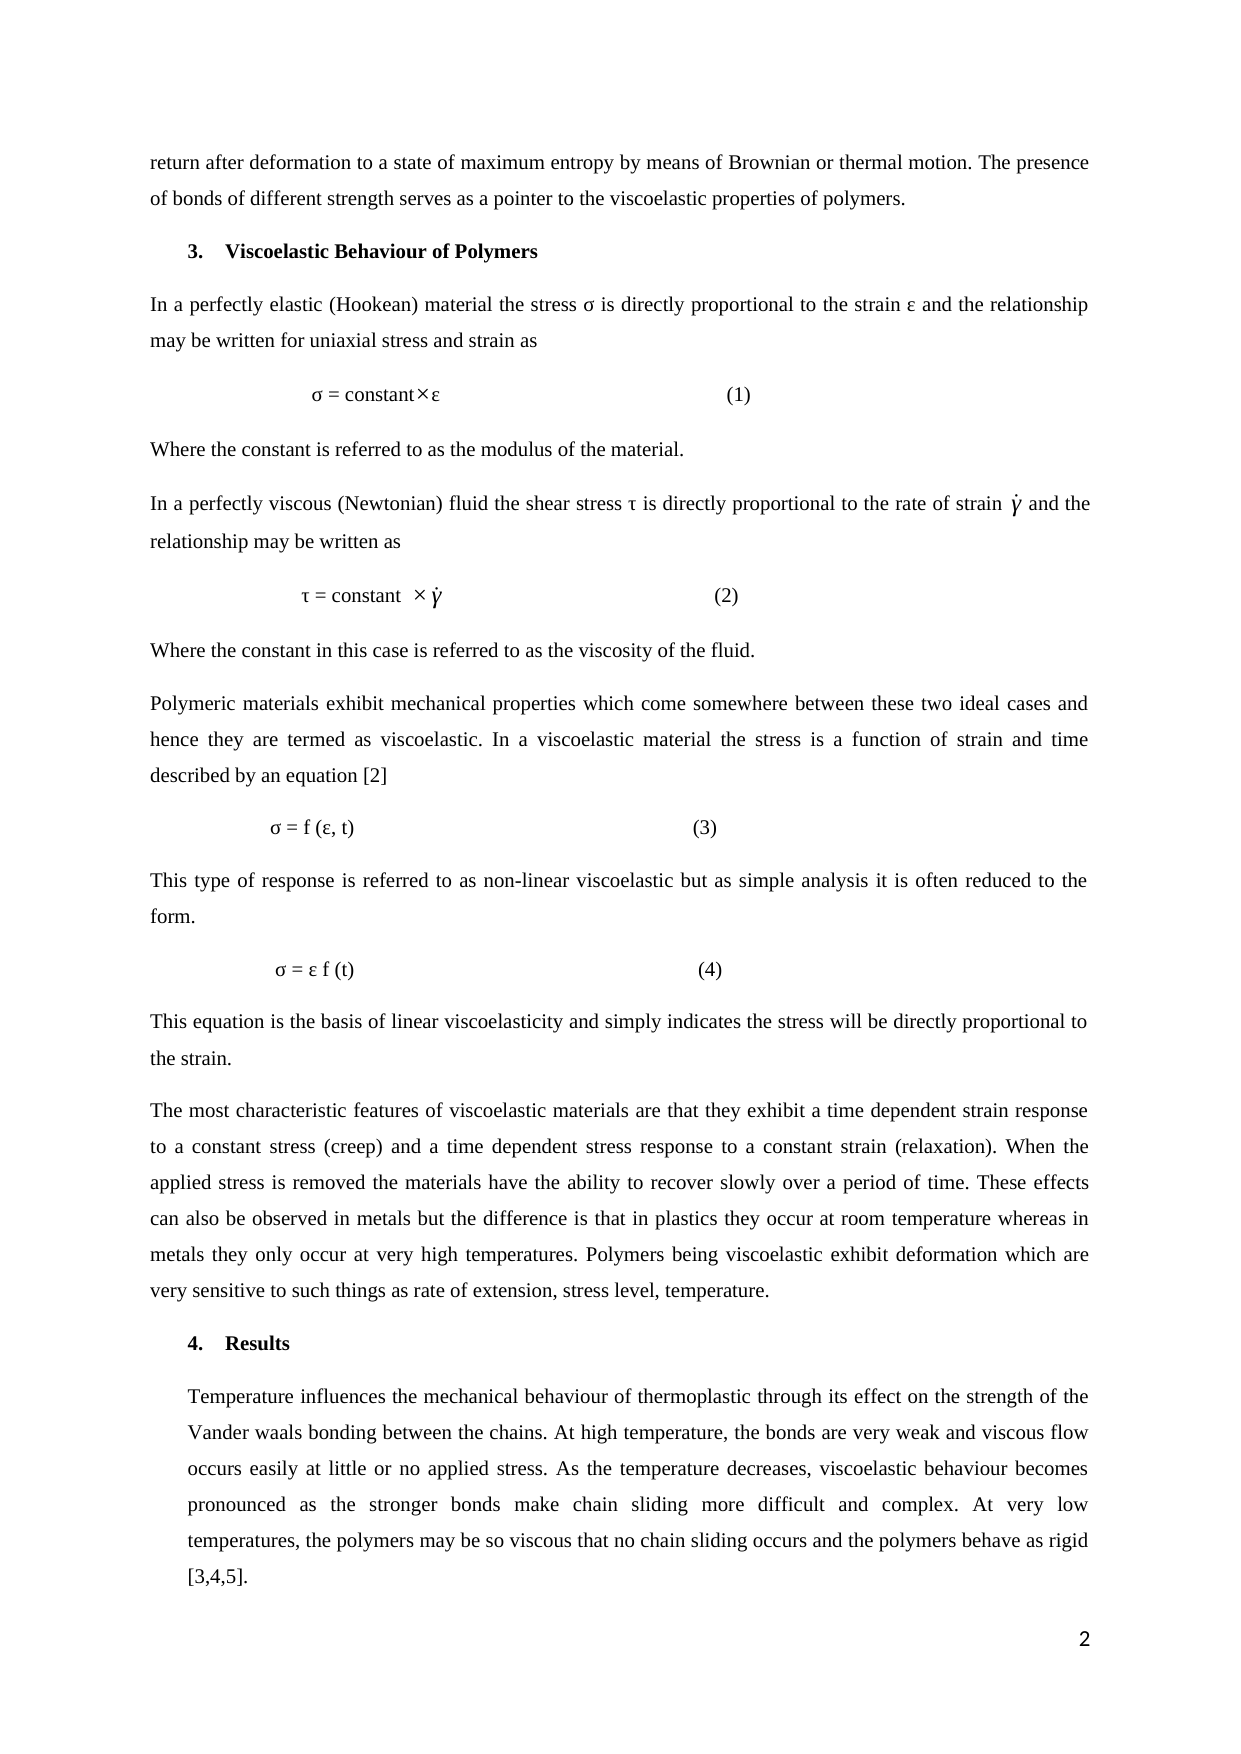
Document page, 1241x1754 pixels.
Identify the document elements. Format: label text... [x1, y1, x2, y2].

text This type of response is referred to as non-linear viscoelastic but as simple analysis it is often reduced to the form. [150, 868, 1090, 928]
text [150, 150, 1090, 210]
text In a perfectly elastic (Hookean) material the stress σ is directly proportional to the strain ε and the relationship may be written for uniaxial stress and strain as [150, 291, 1090, 352]
text Where the constant in this case is referred to as the viscosity of the fluid. [150, 638, 1090, 662]
text σ = constantε (1) [150, 380, 1090, 408]
text Where the constant is referred to as the modulus of the material. [150, 436, 1090, 461]
text σ = ε f (t) (4) [150, 957, 1090, 981]
text In a perfectly viscous (Newtonian) fluid the shear stress τ is directly proportional to the rate of strain and the relationship may be written as [150, 489, 1090, 553]
text Polymeric materials exhibit mechanical properties which come somewhere between these two ideal cases and hence they are termed as viscoelastic. In a viscoelastic material the stress is a function of strain and time described by an equation [2] [150, 690, 1090, 787]
text The most characteristic features of viscoelastic materials are that they exhibit a time dependent strain response to a constant stress (creep) and a time dependent stress response to a constant strain (relaxation). When the applied stress is removed the materials have the ability to recover slowly over a period of time. These effects can also be observed in metals but the difference is that in plastics they occur at room temperature whereas in metals they only occur at very high temperatures. Polymers being viscoelastic exhibit deformation which are very sensitive to such things as rate of extension, stress level, temperature. [150, 1098, 1090, 1302]
text This equation is the basis of linear viscoelasticity and simply indicates the stress will be directly proportional to the strain. [150, 1009, 1090, 1069]
list Results [187, 1331, 1090, 1355]
list Viscoelastic Behaviour of Polymers [187, 239, 1090, 263]
text Temperature influences the mechanical behaviour of thermoplastic through its effect on the strength of the Vander waals bonding between the chains. At high temperature, the bonds are very weak and viscous flow occurs easily at little or no applied stress. As the temperature decreases, viscoelastic behaviour becomes pronounced as the stronger bonds make chain sliding more difficult and complex. At very low temperatures, the polymers may be so viscous that no chain sliding occurs and the polymers behave as rigid [3,4,5]. [187, 1384, 1090, 1588]
text σ = f (ε, t) (3) [150, 815, 1090, 839]
text τ = constant (2) [150, 581, 1090, 609]
